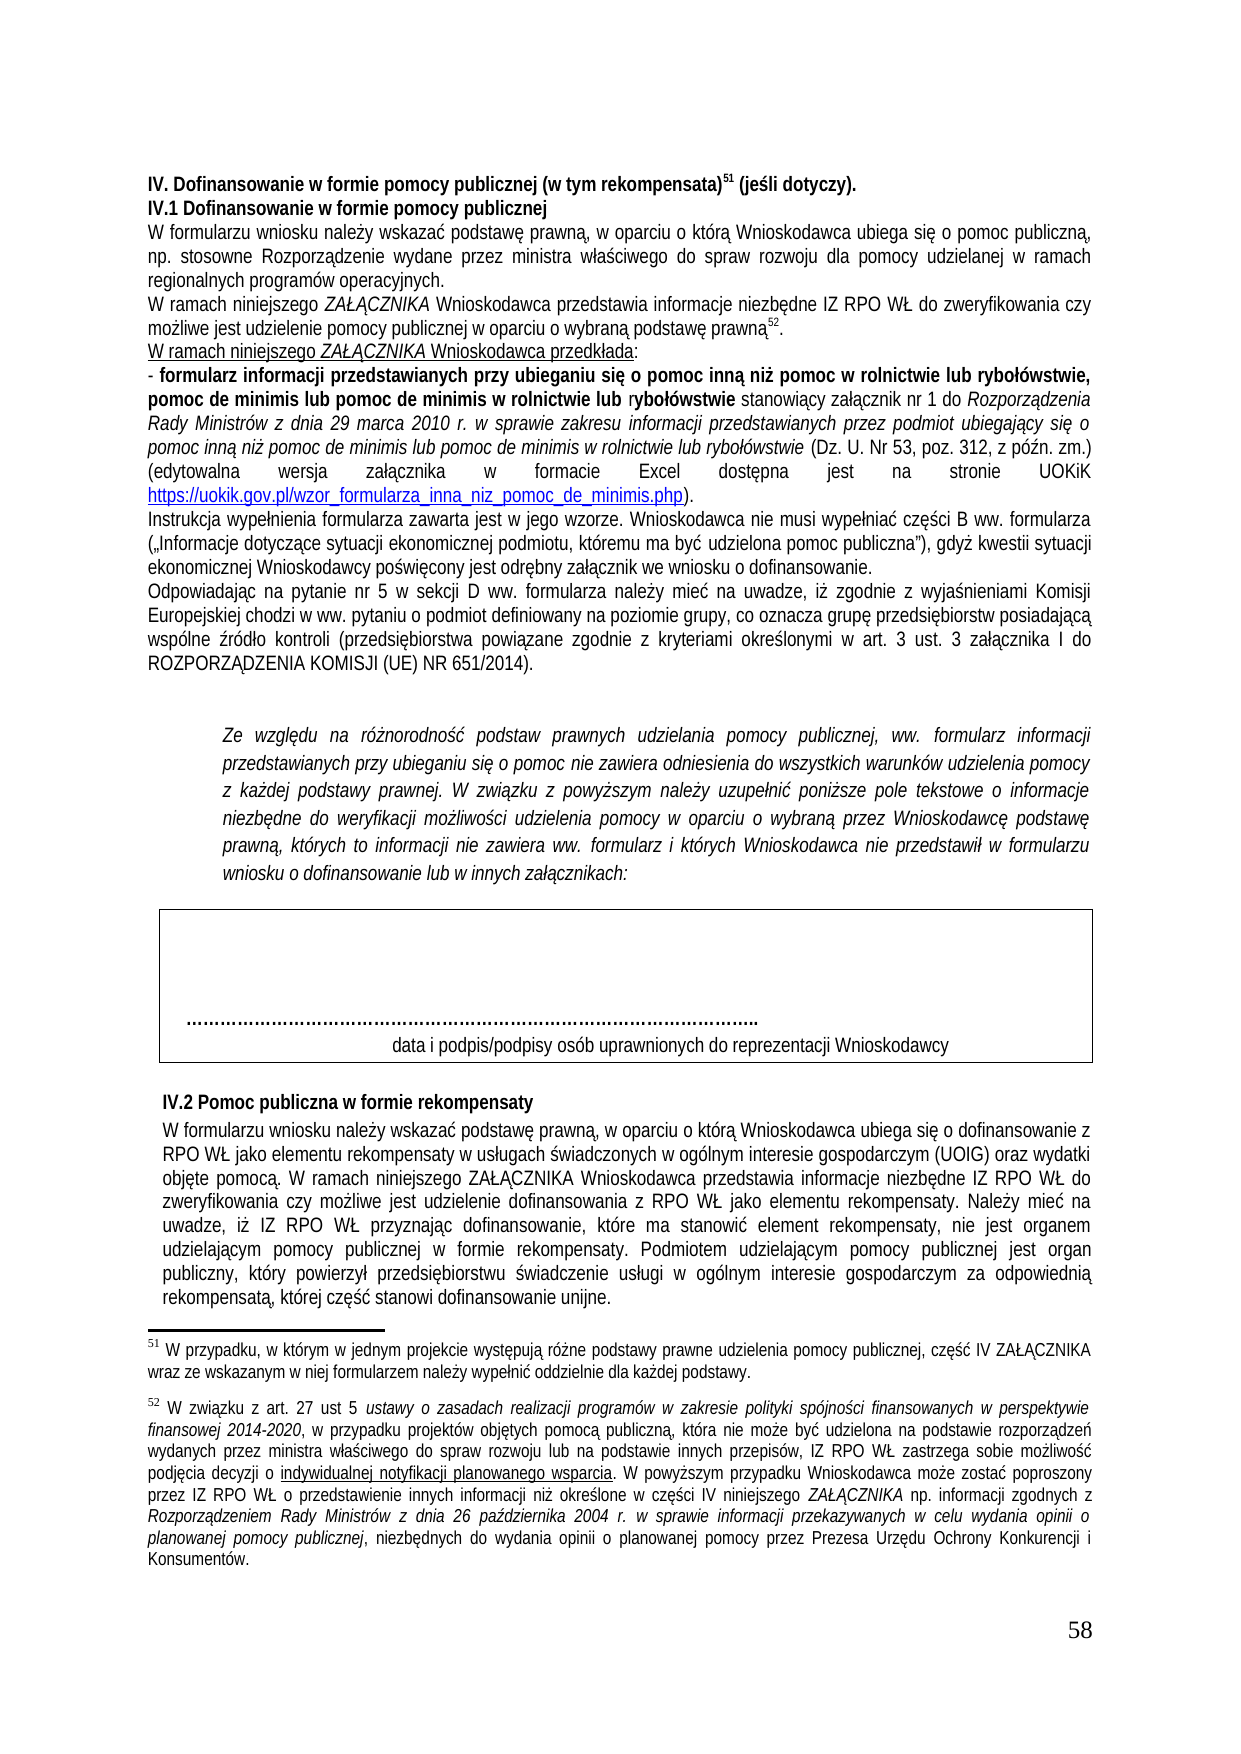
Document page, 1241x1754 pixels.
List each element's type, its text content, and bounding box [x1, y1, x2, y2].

text W formularzu wniosku należy wskazać podstawę prawną, w oparciu o którą Wnioskodawca ubiega się o dofinansowanie z RPO WŁ jako elementu rekompensaty w usługach świadczonych w ogólnym interesie gospodarczym (UOIG) oraz wydatki objęte pomocą. W ramach niniejszego ZAŁĄCZNIKA Wnioskodawca przedstawia informacje niezbędne IZ RPO WŁ do zweryfikowania czy możliwe jest udzielenie dofinansowania z RPO WŁ jako elementu rekompensaty. Należy mieć na uwadze, iż IZ RPO WŁ przyznając dofinansowanie, które ma stanowić element rekompensaty, nie jest organem udzielającym pomocy publicznej w formie rekompensaty. Podmiotem udzielającym pomocy publicznej jest organ publiczny, który powierzył przedsiębiorstwu świadczenie usługi w ogólnym interesie gospodarczym za odpowiednią rekompensatą, której część stanowi dofinansowanie unijne. [162, 1118, 1092, 1309]
text W ramach niniejszego ZAŁĄCZNIKA Wnioskodawca przedkłada: [148, 339, 1092, 363]
text Ze względu na różnorodność podstaw prawnych udzielania pomocy publicznej, ww. formularz informacji przedstawianych przy ubieganiu się o pomoc nie zawiera odniesienia do wszystkich warunków udzielenia pomocy z każdej podstawy prawnej. W związku z powyższym należy uzupełnić poniższe pole tekstowe o informacje niezbędne do weryfikacji możliwości udzielenia pomocy w oparciu o wybraną przez Wnioskodawcę podstawę prawną, których to informacji nie zawiera ww. formularz i których Wnioskodawca nie przedstawił w formularzu wniosku o dofinansowanie lub w innych załącznikach: [223, 723, 1092, 884]
text - formularz informacji przedstawianych przy ubieganiu się o pomoc inną niż pomoc w rolnictwie lub rybołówstwie, pomoc de minimis lub pomoc de minimis w rolnictwie lub rybołówstwie stanowiący załącznik nr 1 do Rozporządzenia Rady Ministrów z dnia 29 marca 2010 r. w sprawie zakresu informacji przedstawianych przez podmiot ubiegający się o pomoc inną niż pomoc de minimis lub pomoc de minimis w rolnictwie lub rybołówstwie (Dz. U. Nr 53, poz. 312, z późn. zm.) (edytowalna wersja załącznika w formacie Excel dostępna jest na stronie UOKiK https://uokik.gov.pl/wzor_formularza_inna_niz_pomoc_de_minimis.php). [148, 363, 1092, 507]
text IV. Dofinansowanie w formie pomocy publicznej (w tym rekompensata) (jeśli dotyczy). [148, 172, 1092, 196]
text Instrukcja wypełnienia formularza zawarta jest w jego wzorze. Wnioskodawca nie musi wypełniać części B ww. formularza („Informacje dotyczące sytuacji ekonomicznej podmiotu, któremu ma być udzielona pomoc publiczna”), gdyż kwestii sytuacji ekonomicznej Wnioskodawcy poświęcony jest odrębny załącznik we wniosku o dofinansowanie. [148, 507, 1092, 579]
text W formularzu wniosku należy wskazać podstawę prawną, w oparciu o którą Wnioskodawca ubiega się o pomoc publiczną, np. stosowne Rozporządzenie wydane przez ministra właściwego do spraw rozwoju dla pomocy udzielanej w ramach regionalnych programów operacyjnych. [148, 219, 1092, 291]
text Odpowiadając na pytanie nr 5 w sekcji D ww. formularza należy mieć na uwadze, iż zgodnie z wyjaśnieniami Komisji Europejskiej chodzi w ww. pytaniu o podmiot definiowany na poziomie grupy, co oznacza grupę przedsiębiorstw posiadającą wspólne źródło kontroli (przedsiębiorstwa powiązane zgodnie z kryteriami określonymi w art. 3 ust. 3 załącznika I do ROZPORZĄDZENIA KOMISJI (UE) NR 651/2014). [148, 579, 1092, 675]
text W ramach niniejszego ZAŁĄCZNIKA Wnioskodawca przedstawia informacje niezbędne IZ RPO WŁ do zweryfikowania czy możliwe jest udzielenie pomocy publicznej w oparciu o wybraną podstawę prawną. [148, 291, 1092, 339]
text IV.2 Pomoc publiczna w formie rekompensaty [162, 1090, 1092, 1114]
table_header ……………………………………………………………………………………….. data i podpis/podpisy osób uprawnionych do reprezentacji Wnioskodawcy [160, 910, 1092, 1062]
text IV.1 Dofinansowanie w formie pomocy publicznej [148, 196, 1092, 219]
